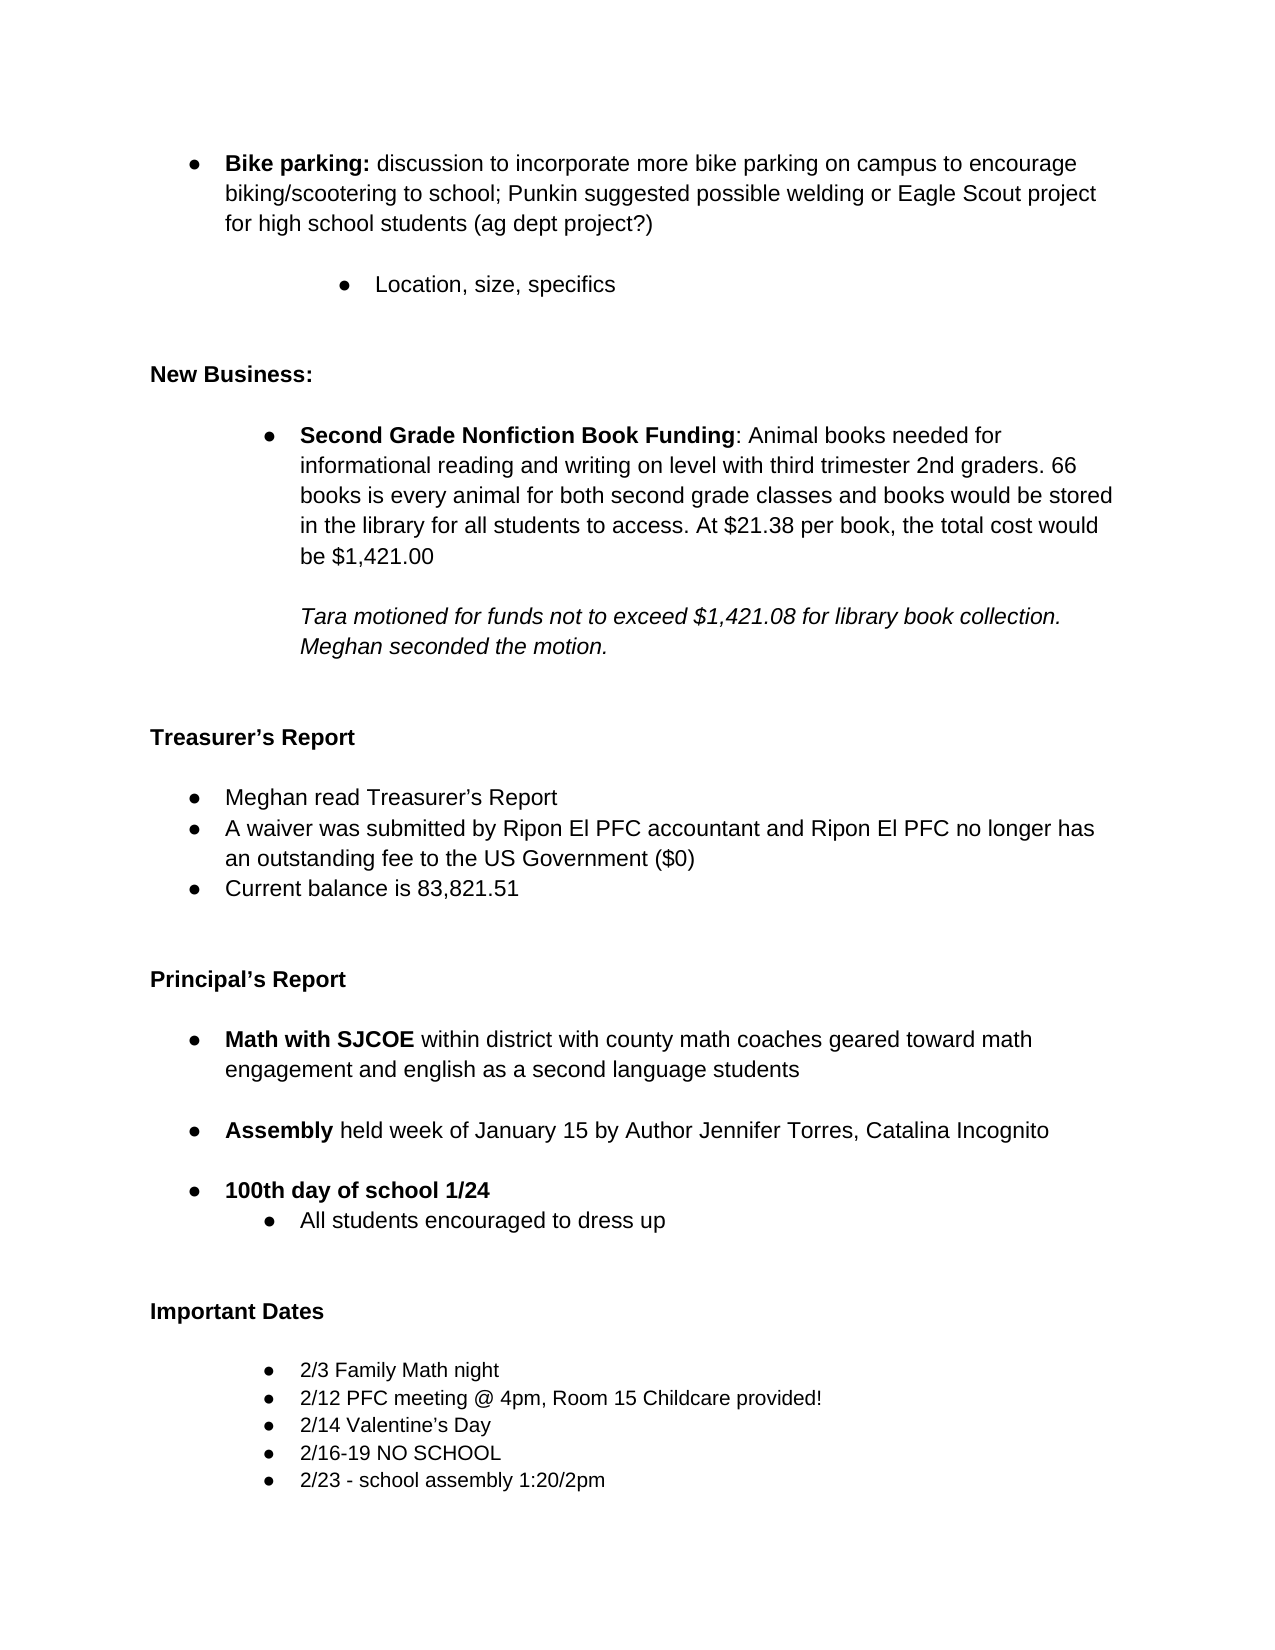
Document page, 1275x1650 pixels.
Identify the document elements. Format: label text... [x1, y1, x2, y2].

list A waiver was submitted by Ripon El PFC accountant and Ripon El PFC no longer has an outstanding fee to the US Government ($0) [187, 814, 1125, 871]
list 2/14 Valentine’s Day [262, 1413, 1125, 1437]
list 2/16-19 NO SCHOOL [262, 1441, 1125, 1465]
list 2/3 Family Math night [262, 1358, 1125, 1382]
list 2/23 - school assembly 1:20/2pm [262, 1468, 1125, 1492]
list 100th day of school 1/24 [187, 1177, 1125, 1203]
list Location, size, specifics [337, 271, 1125, 297]
text New Business: [150, 361, 1125, 388]
list Bike parking: discussion to incorporate more bike parking on campus to encourage biking/scootering to school; Punkin suggested possible welding or Eagle Scout project for high school students (ag dept project?) [187, 150, 1125, 237]
text Important Dates [150, 1298, 1125, 1324]
text Principal’s Report [150, 966, 1125, 992]
list Assembly held week of January 15 by Author Jennifer Torres, Catalina Incognito [187, 1117, 1125, 1143]
list Second Grade Nonfiction Book Funding: Animal books needed for informational reading and writing on level with third trimester 2nd graders. 66 books is every animal for both second grade classes and books would be stored in the library for all students to access. At $21.38 per book, the total cost would be $1,421.00 [262, 422, 1125, 569]
text Treasurer’s Report [150, 724, 1125, 750]
list Current balance is 83,821.51 [187, 875, 1125, 901]
list All students encouraged to dress up [262, 1207, 1125, 1234]
list Math with SJCOE within district with county math coaches geared toward math engagement and english as a second language students [187, 1026, 1125, 1083]
list Meghan read Treasurer’s Report [187, 784, 1125, 811]
text Tara motioned for funds not to exceed $1,421.08 for library book collection. Meghan seconded the motion. [300, 603, 1125, 660]
list 2/12 PFC meeting @ 4pm, Room 15 Childcare provided! [262, 1386, 1125, 1410]
